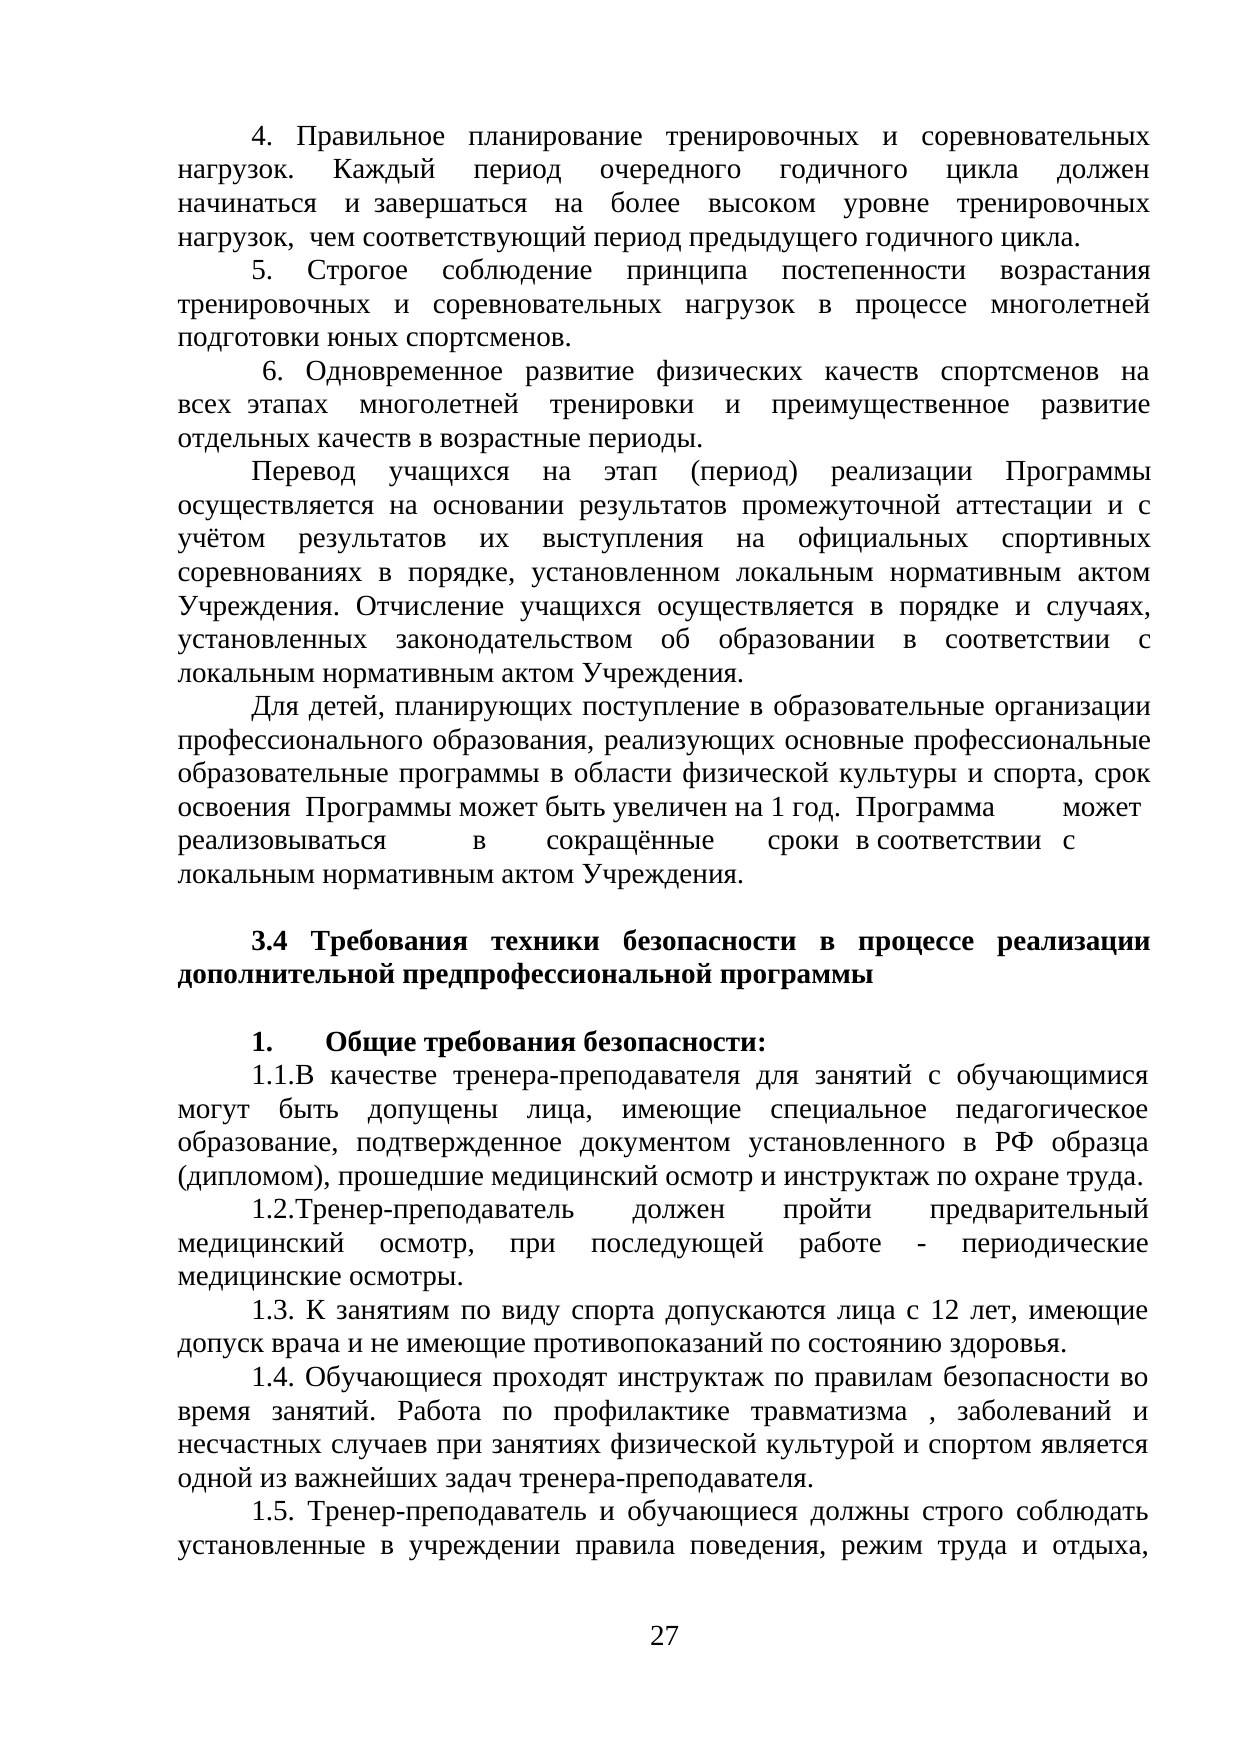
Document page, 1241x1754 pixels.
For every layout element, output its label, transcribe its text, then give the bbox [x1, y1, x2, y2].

text Для детей, планирующих поступление в образовательные организации профессионального образования, реализующих основные профессиональные образовательные программы в области физической культуры и спорта, срок освоения Программы может быть увеличен на 1 год. Программа может реализовываться в сокращённые сроки в соответствии с локальным нормативным актом Учреждения. [177, 688, 1152, 889]
text 1.3. К занятиям по виду спорта допускаются лица с 12 лет, имеющие допуск врача и не имеющие противопоказаний по состоянию здоровья. [177, 1292, 1149, 1359]
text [177, 1493, 1149, 1560]
text 1.1.В качестве тренера-преподавателя для занятий с обучающимися могут быть допущены лица, имеющие специальное педагогическое образование, подтвержденное документом установленного в РФ образца (дипломом), прошедшие медицинский осмотр и инструктаж по охране труда. [177, 1057, 1149, 1191]
list Общие требования безопасности: [177, 1024, 1152, 1057]
text 5. Строгое соблюдение принципа постепенности возрастания тренировочных и соревновательных нагрузок в процессе многолетней подготовки юных спортсменов. [177, 252, 1152, 353]
text 6. Одновременное развитие физических качеств спортсменов на всех этапах многолетней тренировки и преимущественное развитие отдельных качеств в возрастные периоды. [177, 353, 1152, 453]
text Перевод учащихся на этап (период) реализации Программы осуществляется на основании результатов промежуточной аттестации и с учётом результатов их выступления на официальных спортивных соревнованиях в порядке, установленном локальным нормативным актом Учреждения. Отчисление учащихся осуществляется в порядке и случаях, установленных законодательством об образовании в соответствии с локальным нормативным актом Учреждения. [177, 453, 1152, 688]
text 4. Правильное планирование тренировочных и соревновательных нагрузок. Каждый период очередного годичного цикла должен начинаться и завершаться на более высоком уровне тренировочных нагрузок, чем соответствующий период предыдущего годичного цикла. [177, 118, 1152, 252]
text 1.4. Обучающиеся проходят инструктаж по правилам безопасности во время занятий. Работа по профилактике травматизма , заболеваний и несчастных случаев при занятиях физической культурой и спортом является одной из важнейших задач тренера-преподавателя. [177, 1359, 1149, 1493]
text 1.2.Тренер-преподаватель должен пройти предварительный медицинский осмотр, при последующей работе - периодические медицинские осмотры. [177, 1191, 1149, 1292]
text 3.4 Требования техники безопасности в процессе реализации дополнительной предпрофессиональной программы [177, 923, 1152, 990]
